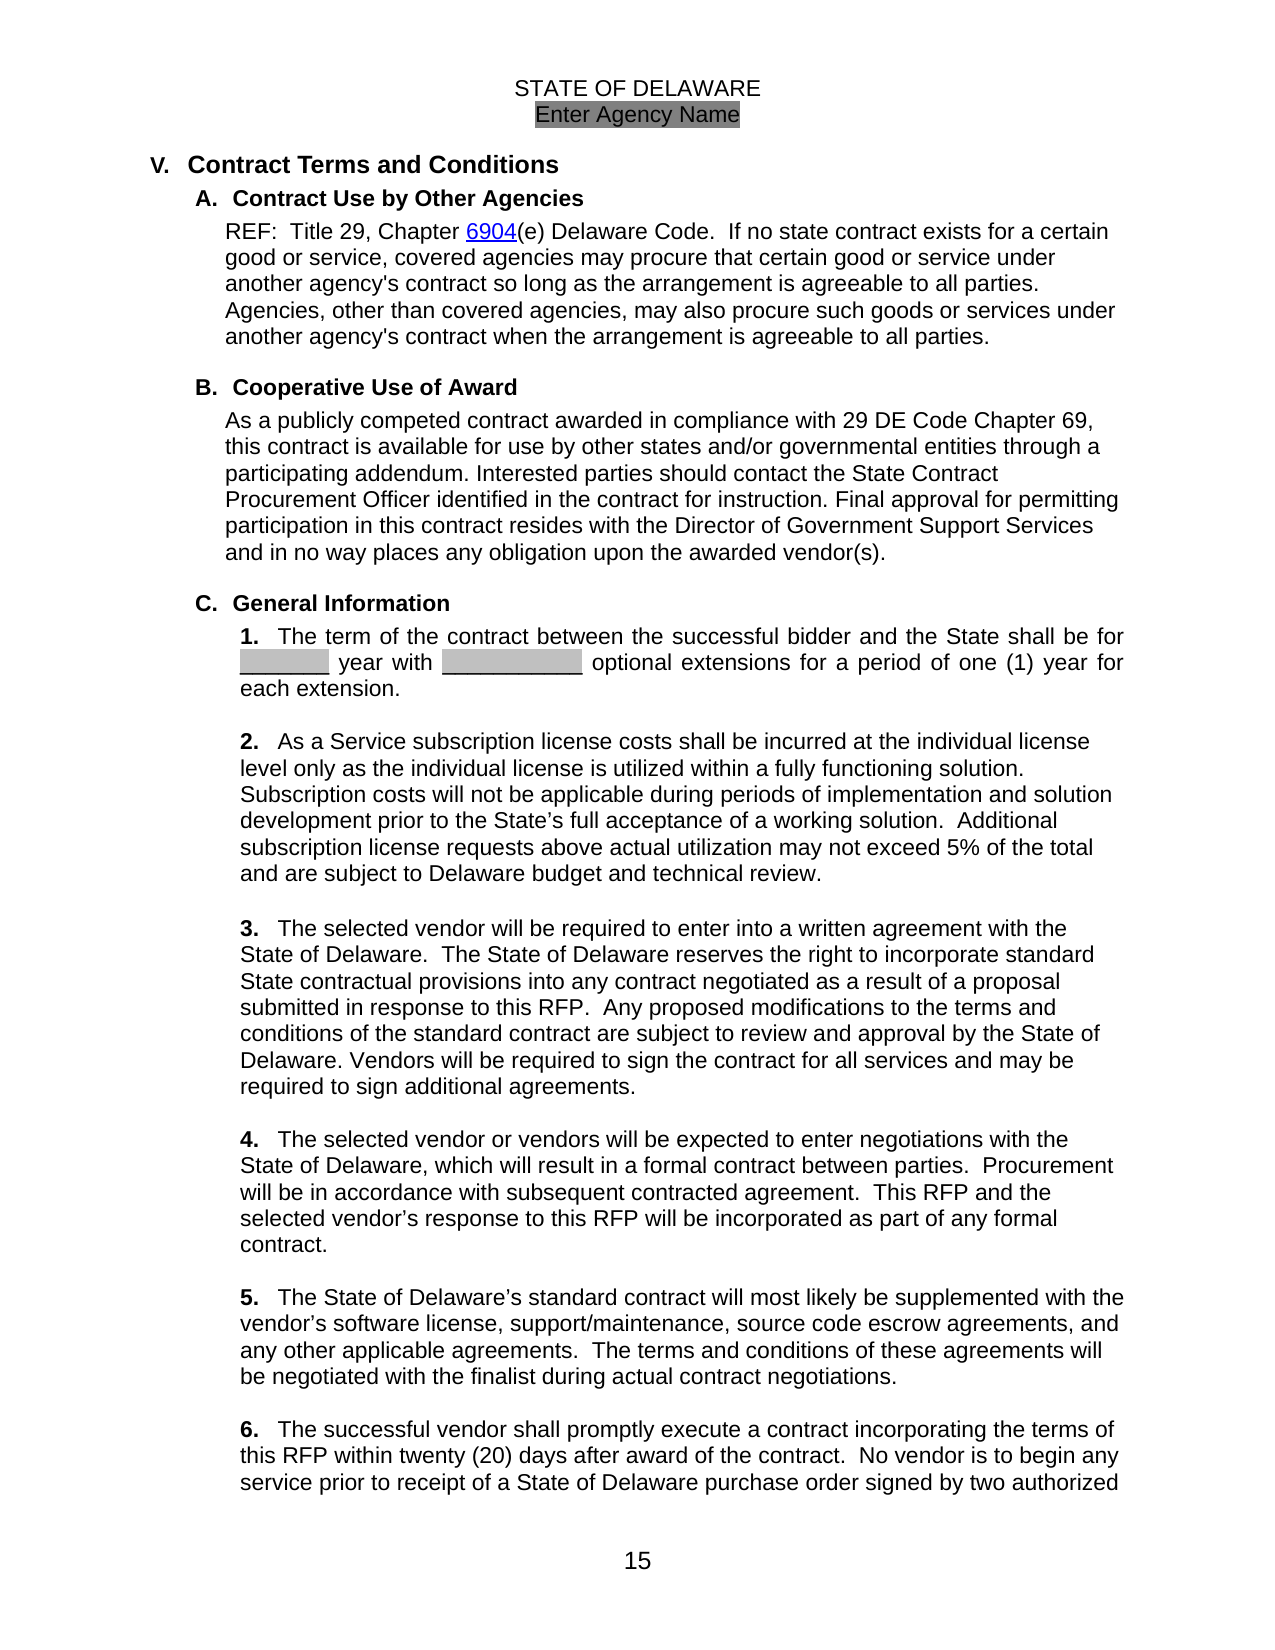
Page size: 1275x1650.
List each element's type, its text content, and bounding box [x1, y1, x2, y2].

list The term of the contract between the successful bidder and the State shall be for _______ year with ___________ optional extensions for a period of one (1) year for each extension. [240, 623, 1125, 702]
list As a Service subscription license costs shall be incurred at the individual license level only as the individual license is utilized within a fully functioning solution. Subscription costs will not be applicable during periods of implementation and solution development prior to the State’s full acceptance of a working solution. Additional subscription license requests above actual utilization may not exceed 5% of the total and are subject to Delaware budget and technical review. [240, 728, 1125, 886]
subtitle General Information [195, 590, 1125, 616]
subtitle Cooperative Use of Award [195, 374, 1125, 401]
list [240, 1416, 1125, 1495]
subtitle As a publicly competed contract awarded in compliance with 29 DE Code Chapter 69, this contract is available for use by other states and/or governmental entities through a participating addendum. Interested parties should contact the State Contract Procurement Officer identified in the contract for instruction. Final approval for permitting participation in this contract resides with the Director of Government Support Services and in no way places any obligation upon the awarded vendor(s). [225, 407, 1125, 565]
list The selected vendor or vendors will be expected to enter negotiations with the State of Delaware, which will result in a formal contract between parties. Procurement will be in accordance with subsequent contracted agreement. This RFP and the selected vendor’s response to this RFP will be incorporated as part of any formal contract. [240, 1126, 1125, 1258]
list The selected vendor will be required to enter into a written agreement with the State of Delaware. The State of Delaware reserves the right to incorporate standard State contractual provisions into any contract negotiated as a result of a proposal submitted in response to this RFP. Any proposed modifications to the terms and conditions of the standard contract are subject to review and approval by the State of Delaware. Vendors will be required to sign the contract for all services and may be required to sign additional agreements. [240, 915, 1125, 1099]
list The State of Delaware’s standard contract will most likely be supplemented with the vendor’s software license, support/maintenance, source code escrow agreements, and any other applicable agreements. The terms and conditions of these agreements will be negotiated with the finalist during actual contract negotiations. [240, 1284, 1125, 1389]
subtitle Contract Use by Other Agencies [195, 185, 1125, 211]
subtitle REF: Title 29, Chapter 6904(e) Delaware Code. If no state contract exists for a certain good or service, covered agencies may procure that certain good or service under another agency's contract so long as the arrangement is agreeable to all parties. Agencies, other than covered agencies, may also procure such goods or services under another agency's contract when the arrangement is agreeable to all parties. [225, 218, 1125, 349]
subtitle Contract Terms and Conditions [150, 150, 1125, 179]
